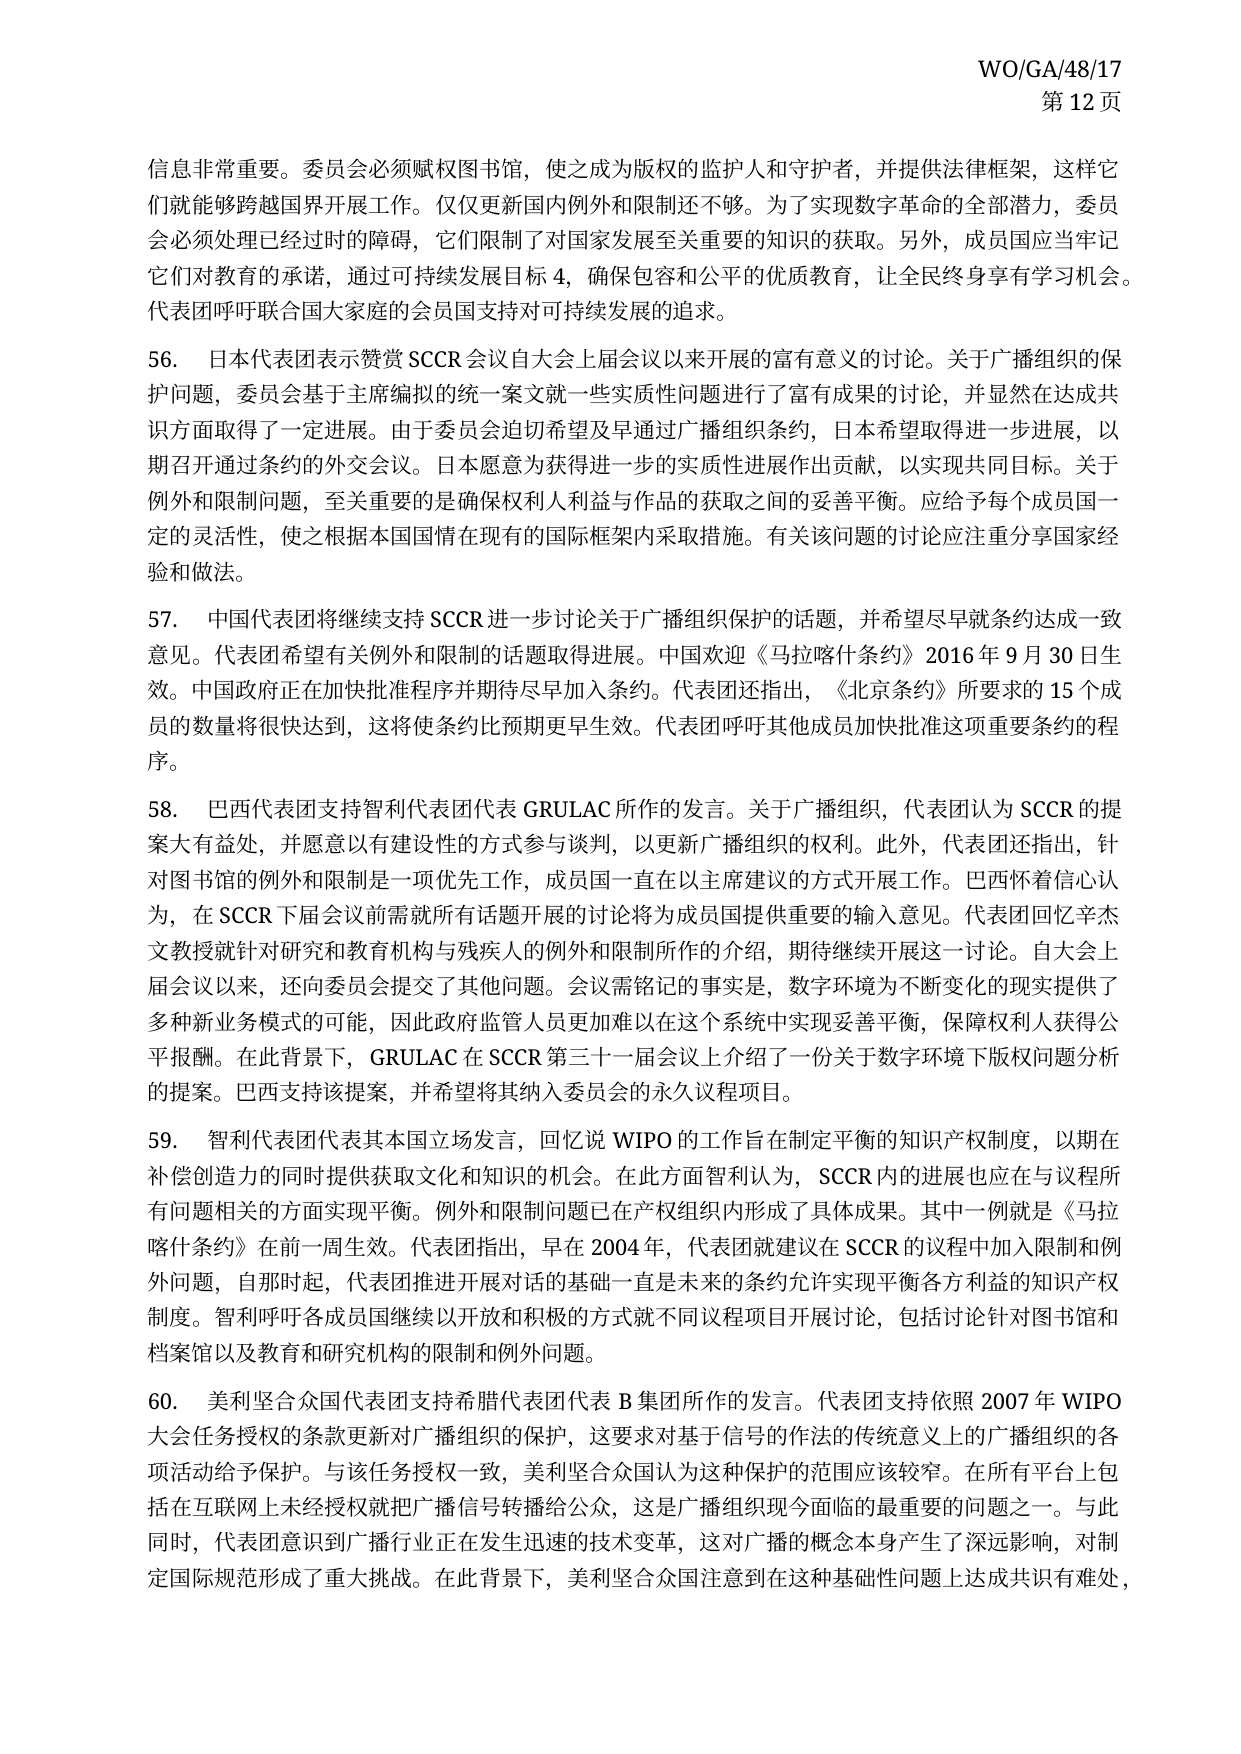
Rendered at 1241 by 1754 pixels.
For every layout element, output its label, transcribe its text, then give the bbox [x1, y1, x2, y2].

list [148, 1380, 1122, 1592]
list 中国代表团将继续支持SCCR进一步讨论关于广播组织保护的话题，并希望尽早就条约达成一致意见。代表团希望有关例外和限制的话题取得进展。中国欢迎《马拉喀什条约》2016年9月30日生效。中国政府正在加快批准程序并期待尽早加入条约。代表团还指出，《北京条约》所要求的15个成员的数量将很快达到，这将使条约比预期更早生效。代表团呼吁其他成员加快批准这项重要条约的程序。 [148, 599, 1122, 776]
list 日本代表团表示赞赏SCCR会议自大会上届会议以来开展的富有意义的讨论。关于广播组织的保护问题，委员会基于主席编拟的统一案文就一些实质性问题进行了富有成果的讨论，并显然在达成共识方面取得了一定进展。由于委员会迫切希望及早通过广播组织条约，日本希望取得进一步进展，以期召开通过条约的外交会议。日本愿意为获得进一步的实质性进展作出贡献，以实现共同目标。关于例外和限制问题，至关重要的是确保权利人利益与作品的获取之间的妥善平衡。应给予每个成员国一定的灵活性，使之根据本国国情在现有的国际框架内采取措施。有关该问题的讨论应注重分享国家经验和做法。 [148, 338, 1122, 586]
list 智利代表团代表其本国立场发言，回忆说WIPO的工作旨在制定平衡的知识产权制度，以期在补偿创造力的同时提供获取文化和知识的机会。在此方面智利认为，SCCR内的进展也应在与议程所有问题相关的方面实现平衡。例外和限制问题已在产权组织内形成了具体成果。其中一例就是《马拉喀什条约》在前一周生效。代表团指出，早在2004年，代表团就建议在SCCR的议程中加入限制和例外问题，自那时起，代表团推进开展对话的基础一直是未来的条约允许实现平衡各方利益的知识产权制度。智利呼吁各成员国继续以开放和积极的方式就不同议程项目开展讨论，包括讨论针对图书馆和档案馆以及教育和研究机构的限制和例外问题。 [148, 1119, 1122, 1367]
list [148, 149, 1122, 326]
list 巴西代表团支持智利代表团代表GRULAC所作的发言。关于广播组织，代表团认为SCCR的提案大有益处，并愿意以有建设性的方式参与谈判，以更新广播组织的权利。此外，代表团还指出，针对图书馆的例外和限制是一项优先工作，成员国一直在以主席建议的方式开展工作。巴西怀着信心认为，在SCCR下届会议前需就所有话题开展的讨论将为成员国提供重要的输入意见。代表团回忆辛杰文教授就针对研究和教育机构与残疾人的例外和限制所作的介绍，期待继续开展这一讨论。自大会上届会议以来，还向委员会提交了其他问题。会议需铭记的事实是，数字环境为不断变化的现实提供了多种新业务模式的可能，因此政府监管人员更加难以在这个系统中实现妥善平衡，保障权利人获得公平报酬。在此背景下，GRULAC在SCCR第三十一届会议上介绍了一份关于数字环境下版权问题分析的提案。巴西支持该提案，并希望将其纳入委员会的永久议程项目。 [148, 788, 1122, 1107]
